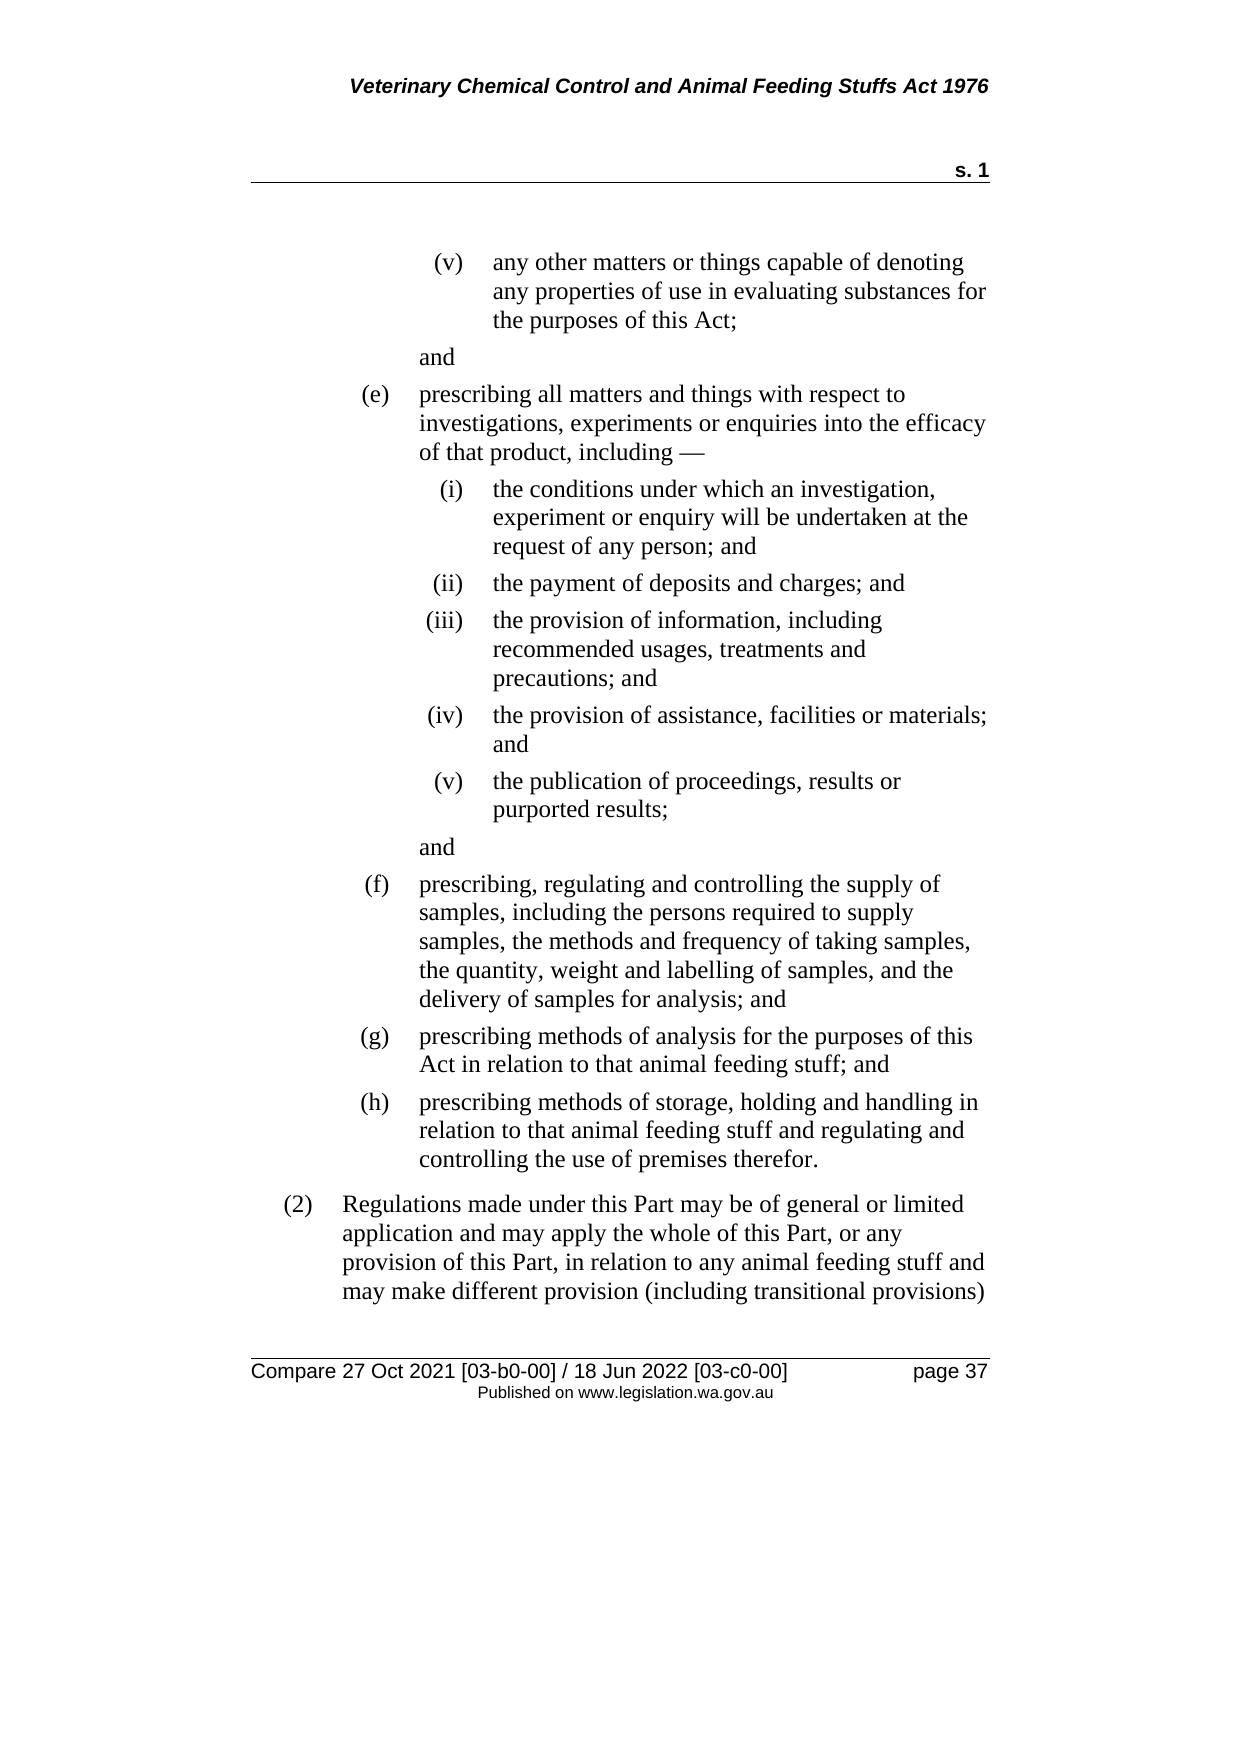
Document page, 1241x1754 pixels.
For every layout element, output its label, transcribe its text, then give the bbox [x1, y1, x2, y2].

text and [251, 342, 990, 371]
text (ii) the payment of deposits and charges; and [251, 568, 990, 597]
text (iii) the provision of information, including recommended usages, treatments and precautions; and [251, 605, 990, 692]
text (g) prescribing methods of analysis for the purposes of this Act in relation to that animal feeding stuff; and [251, 1021, 990, 1078]
text (i) the conditions under which an investigation, experiment or enquiry will be undertaken at the request of any person; and [251, 474, 990, 560]
text (f) prescribing, regulating and controlling the supply of samples, including the persons required to supply samples, the methods and frequency of taking samples, the quantity, weight and labelling of samples, and the delivery of samples for analysis; and [251, 869, 990, 1012]
text (h) prescribing methods of storage, holding and handling in relation to that animal feeding stuff and regulating and controlling the use of premises therefor. [251, 1087, 990, 1173]
text (iv) the provision of assistance, facilities or materials; and [251, 700, 990, 757]
text and [251, 832, 990, 860]
text (v) any other matters or things capable of denoting any properties of use in evaluating substances for the purposes of this Act; [251, 247, 990, 334]
text (e) prescribing all matters and things with respect to investigations, experiments or enquiries into the efficacy of that product, including — [251, 379, 990, 465]
text (v) the publication of proceedings, results or purported results; [251, 766, 990, 823]
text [251, 1189, 990, 1304]
